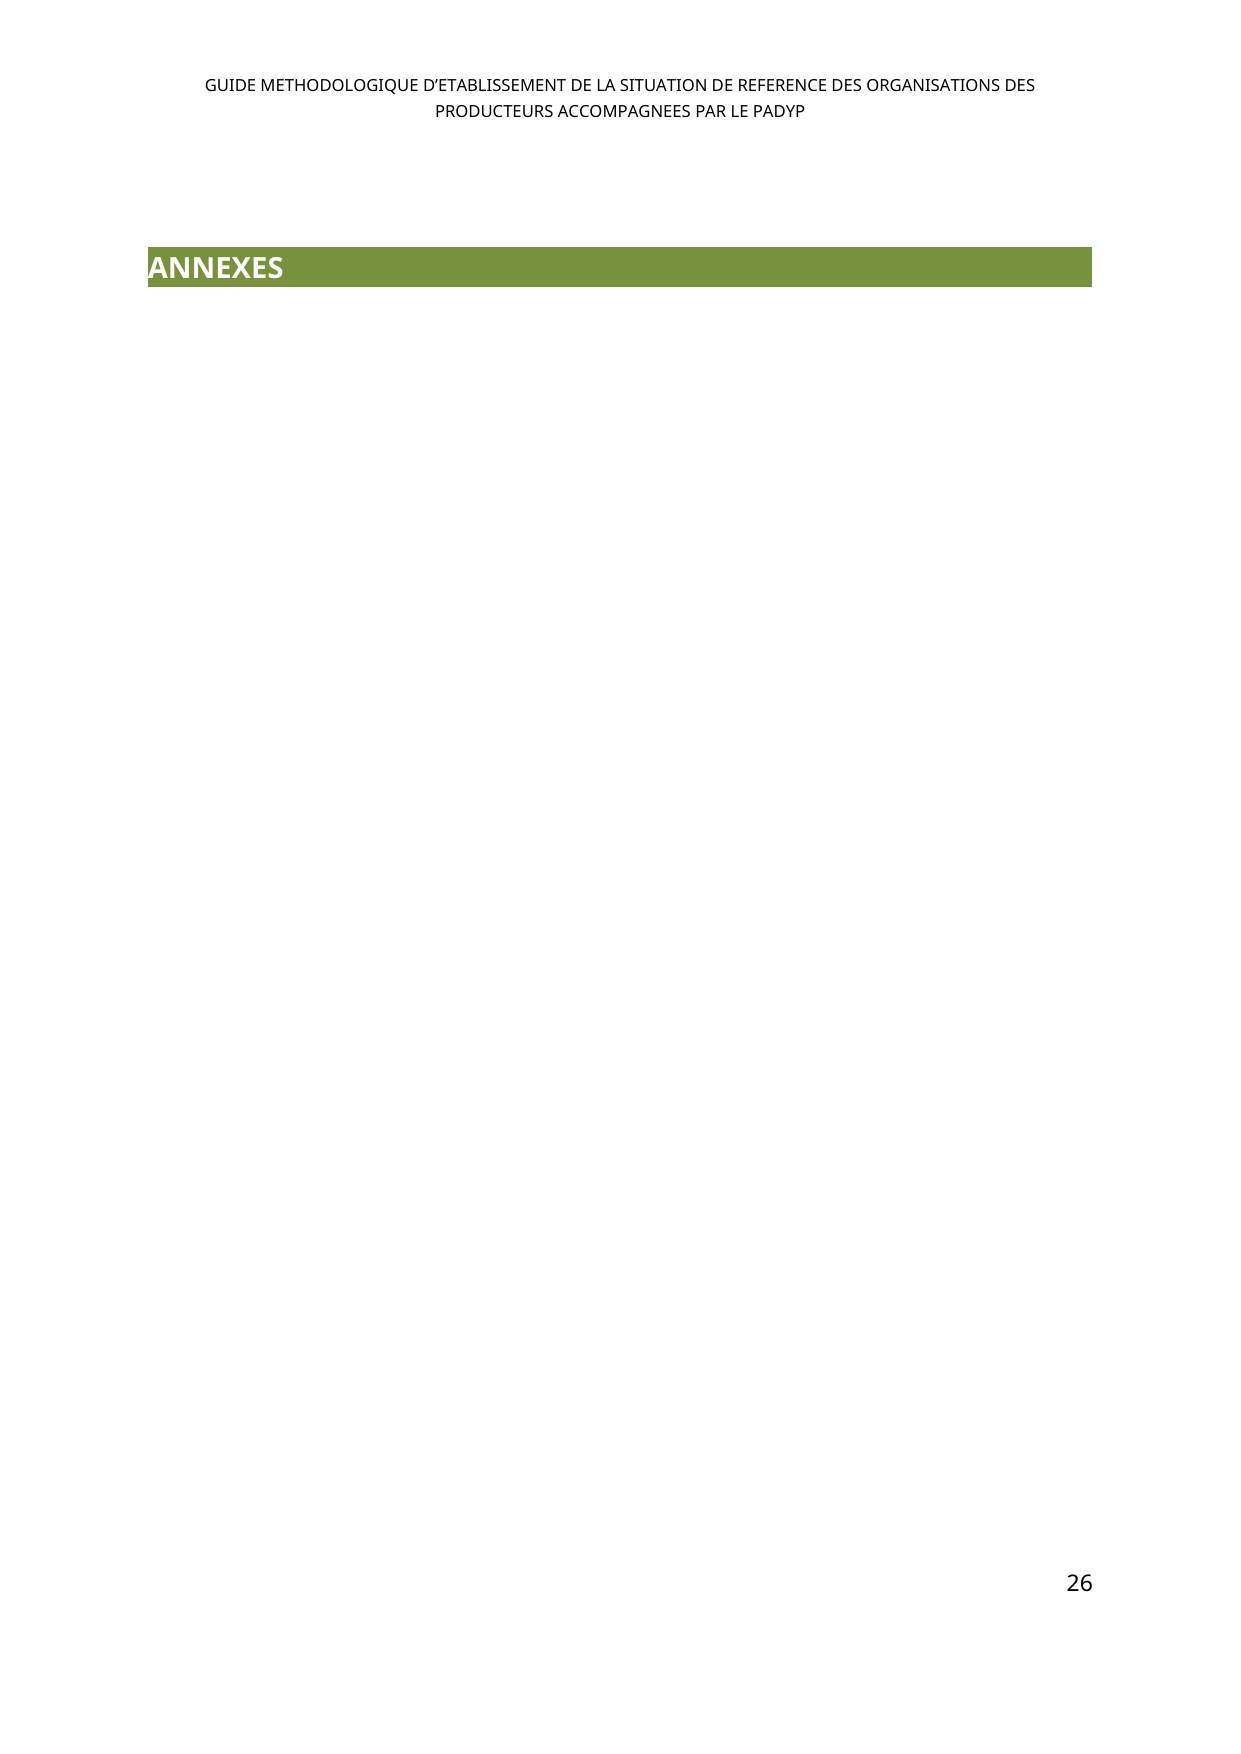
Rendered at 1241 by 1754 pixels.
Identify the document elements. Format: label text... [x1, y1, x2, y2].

list ANNEXES [148, 247, 1092, 287]
